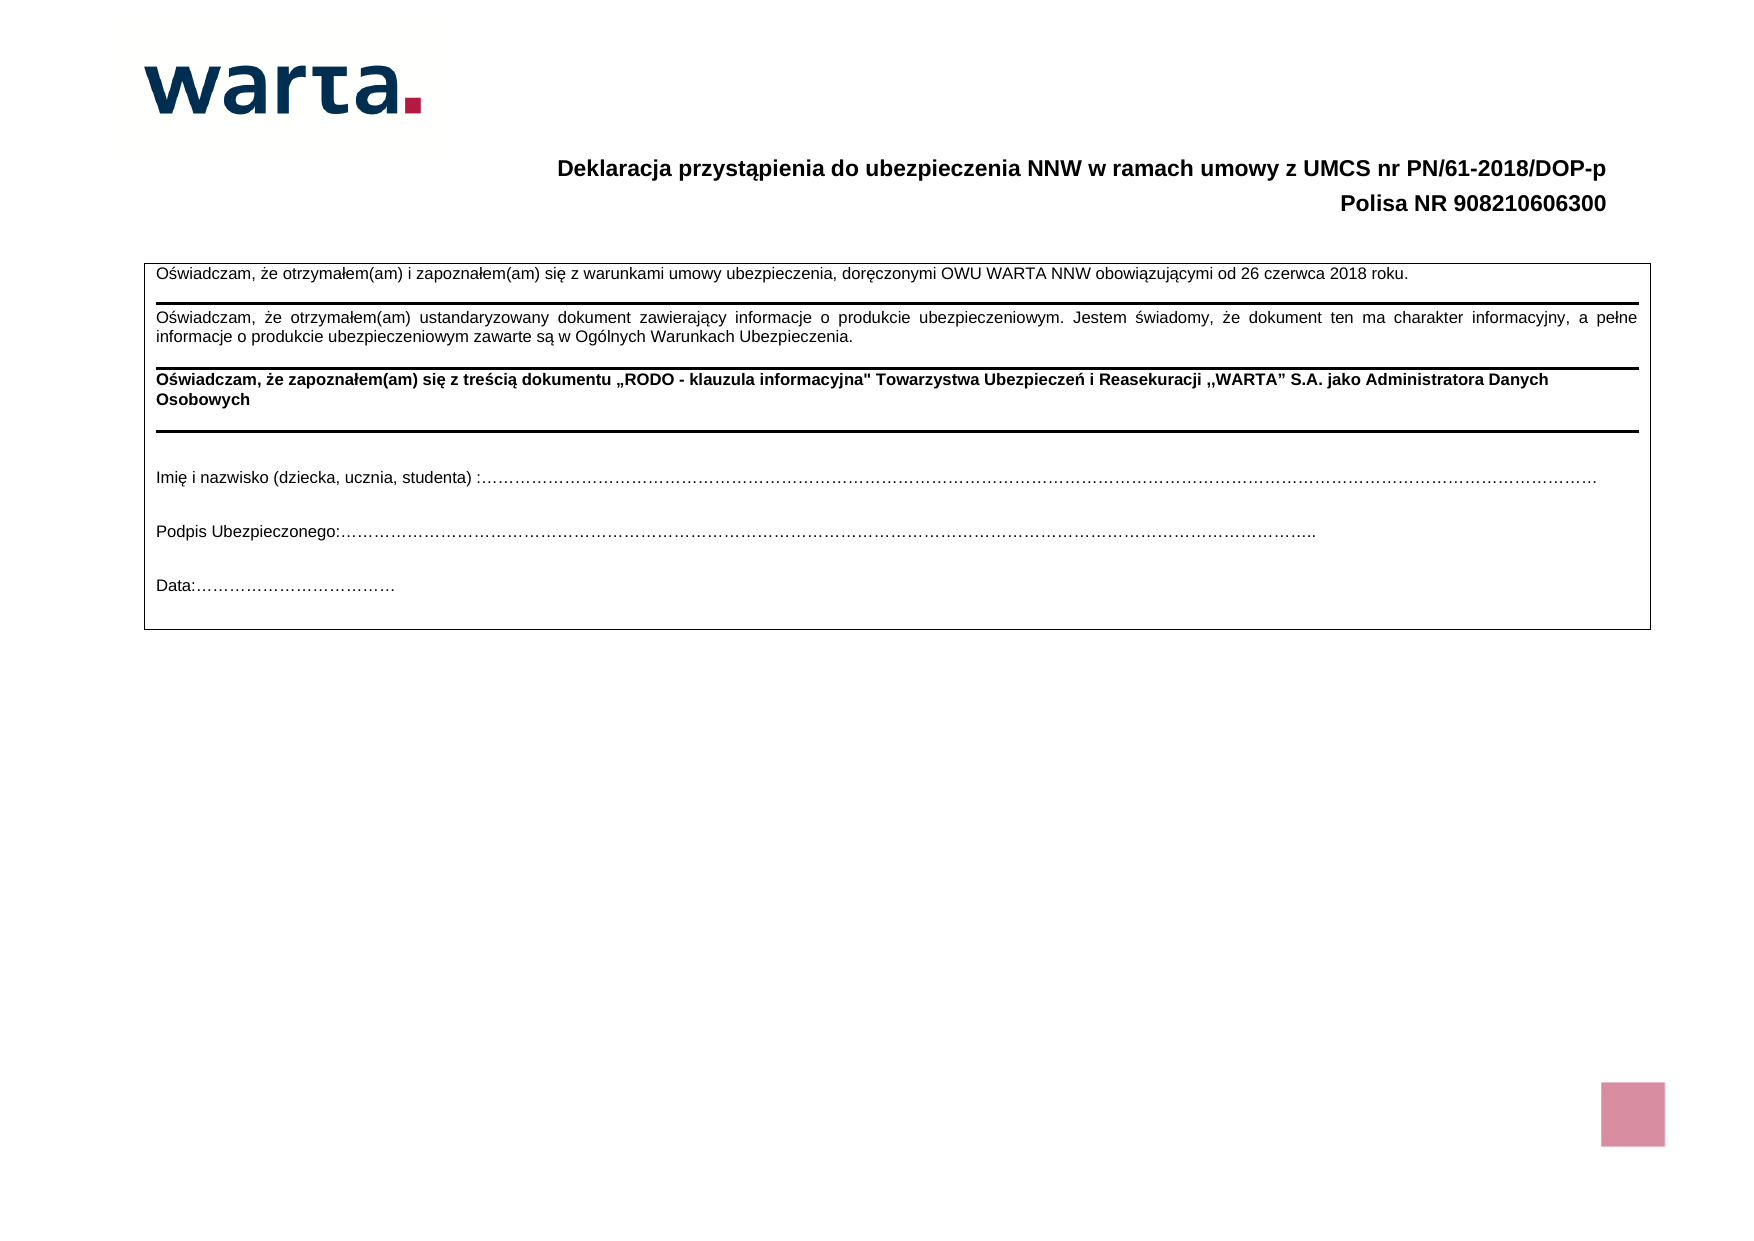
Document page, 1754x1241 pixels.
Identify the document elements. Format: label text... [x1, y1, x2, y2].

text Deklaracja przystąpienia do ubezpieczenia NNW w ramach umowy z UMCS nr PN/61-2018/DOP-p [446, 155, 1606, 182]
text Polisa NR 908210606300 [446, 189, 1606, 216]
picture [109, 21, 449, 163]
table_header Oświadczam, że otrzymałem(am) i zapoznałem(am) się z warunkami umowy ubezpieczenia, doręczonymi OWU WARTA NNW obowiązującymi od 26 czerwca 2018 roku. Oświadczam, że otrzymałem(am) ustandaryzowany dokument zawierający informacje o produkcie ubezpieczeniowym. Jestem świadomy, że dokument ten ma charakter informacyjny, a pełne informacje o produkcie ubezpieczeniowym zawarte są w Ogólnych Warunkach Ubezpieczenia. Oświadczam, że zapoznałem(am) się z treścią dokumentu „RODO - klauzula informacyjna" Towarzystwa Ubezpieczeń i Reasekuracji ,,WARTA” S.A. jako Administratora Danych Osobowych Imię i nazwisko (dziecka, ucznia, studenta) :………………………………………………………………………………………………………………………………………………………………………………… Podpis Ubezpieczonego:………………………………………………………………………………………………………………………………………………………….. Data:……………………………… [145, 264, 1650, 629]
picture [1590, 1072, 1669, 1154]
